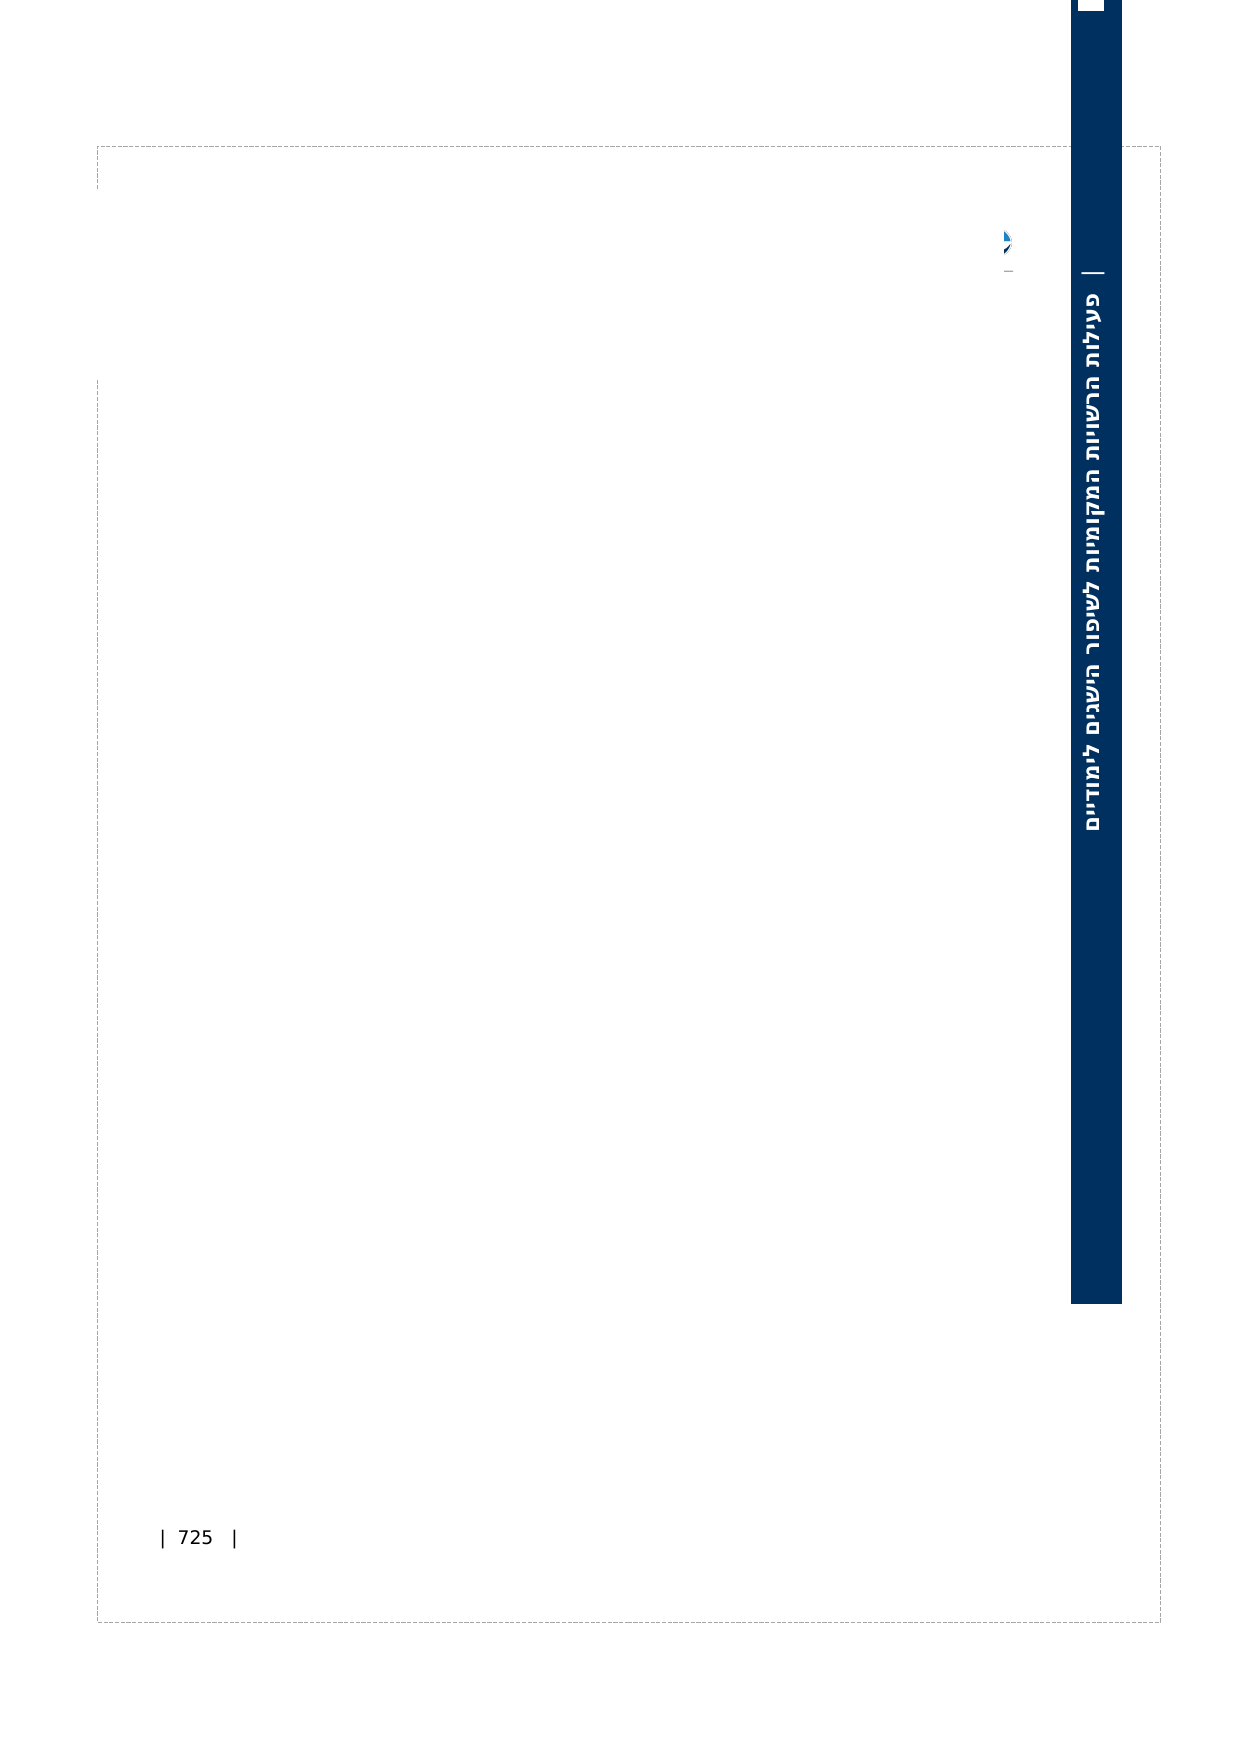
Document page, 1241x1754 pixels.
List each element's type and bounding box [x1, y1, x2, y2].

picture [1004, 222, 1014, 263]
